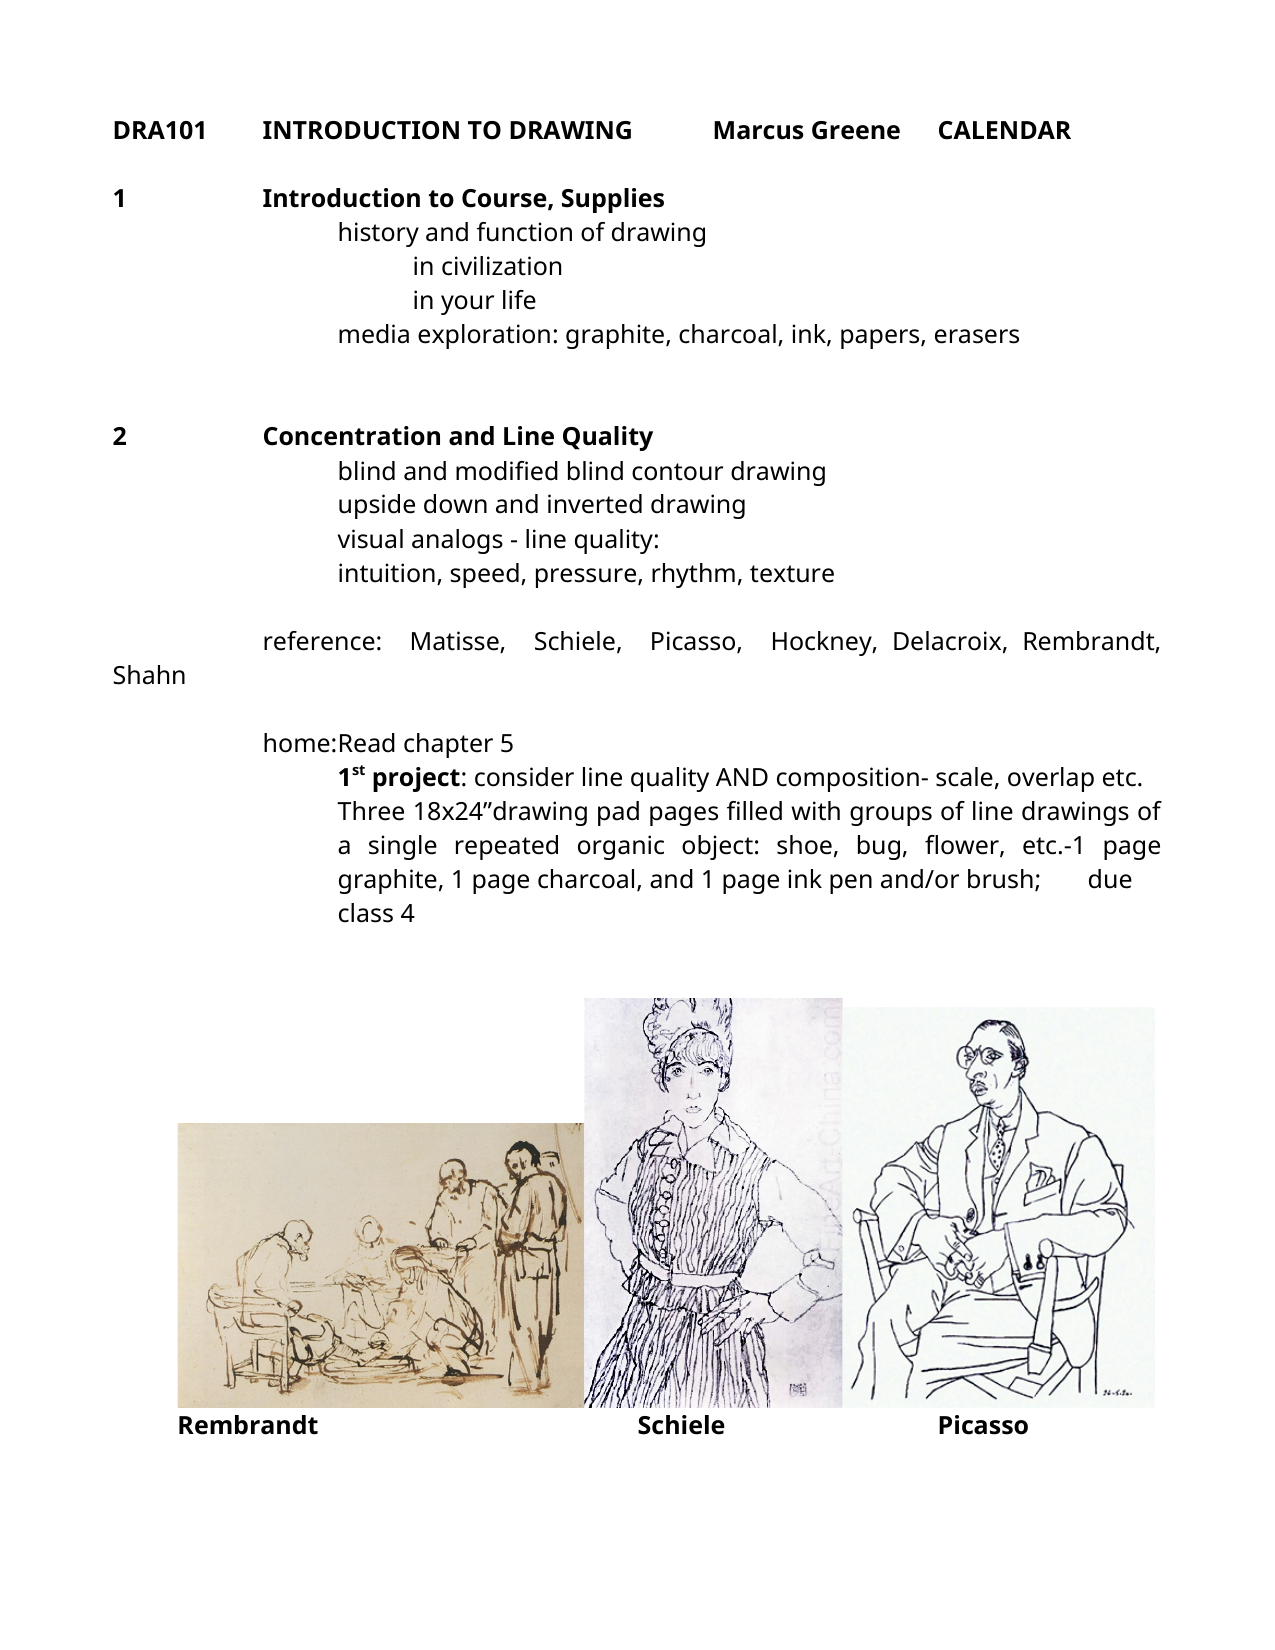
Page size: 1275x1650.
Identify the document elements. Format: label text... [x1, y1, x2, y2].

text 1st project: consider line quality AND composition- scale, overlap etc. [337, 760, 1162, 794]
picture [177, 998, 1156, 1408]
text history and function of drawing [112, 215, 1162, 249]
text 1 Introduction to Course, Supplies [112, 181, 1162, 215]
text reference: Matisse, Schiele, Picasso, Hockney, Delacroix, Rembrandt, Shahn [112, 623, 1162, 692]
text Rembrandt Schiele Picasso [112, 1408, 1162, 1442]
text home: Read chapter 5 [112, 726, 1162, 760]
text DRA101 INTRODUCTION TO DRAWING Marcus Greene CALENDAR [112, 112, 1162, 147]
text 2 Concentration and Line Quality [112, 419, 1162, 453]
text intuition, speed, pressure, rhythm, texture [112, 555, 1162, 589]
text blind and modified blind contour drawing [112, 453, 1162, 487]
text media exploration: graphite, charcoal, ink, papers, erasers [112, 317, 1162, 351]
text visual analogs - line quality: [112, 521, 1162, 555]
text Three 18x24”drawing pad pages filled with groups of line drawings of a single repeated organic object: shoe, bug, flower, etc.-1 page graphite, 1 page charcoal, and 1 page ink pen and/or brush; due class 4 [337, 794, 1162, 930]
text in your life [112, 283, 1162, 317]
text upside down and inverted drawing [112, 487, 1162, 521]
text in civilization [112, 249, 1162, 283]
